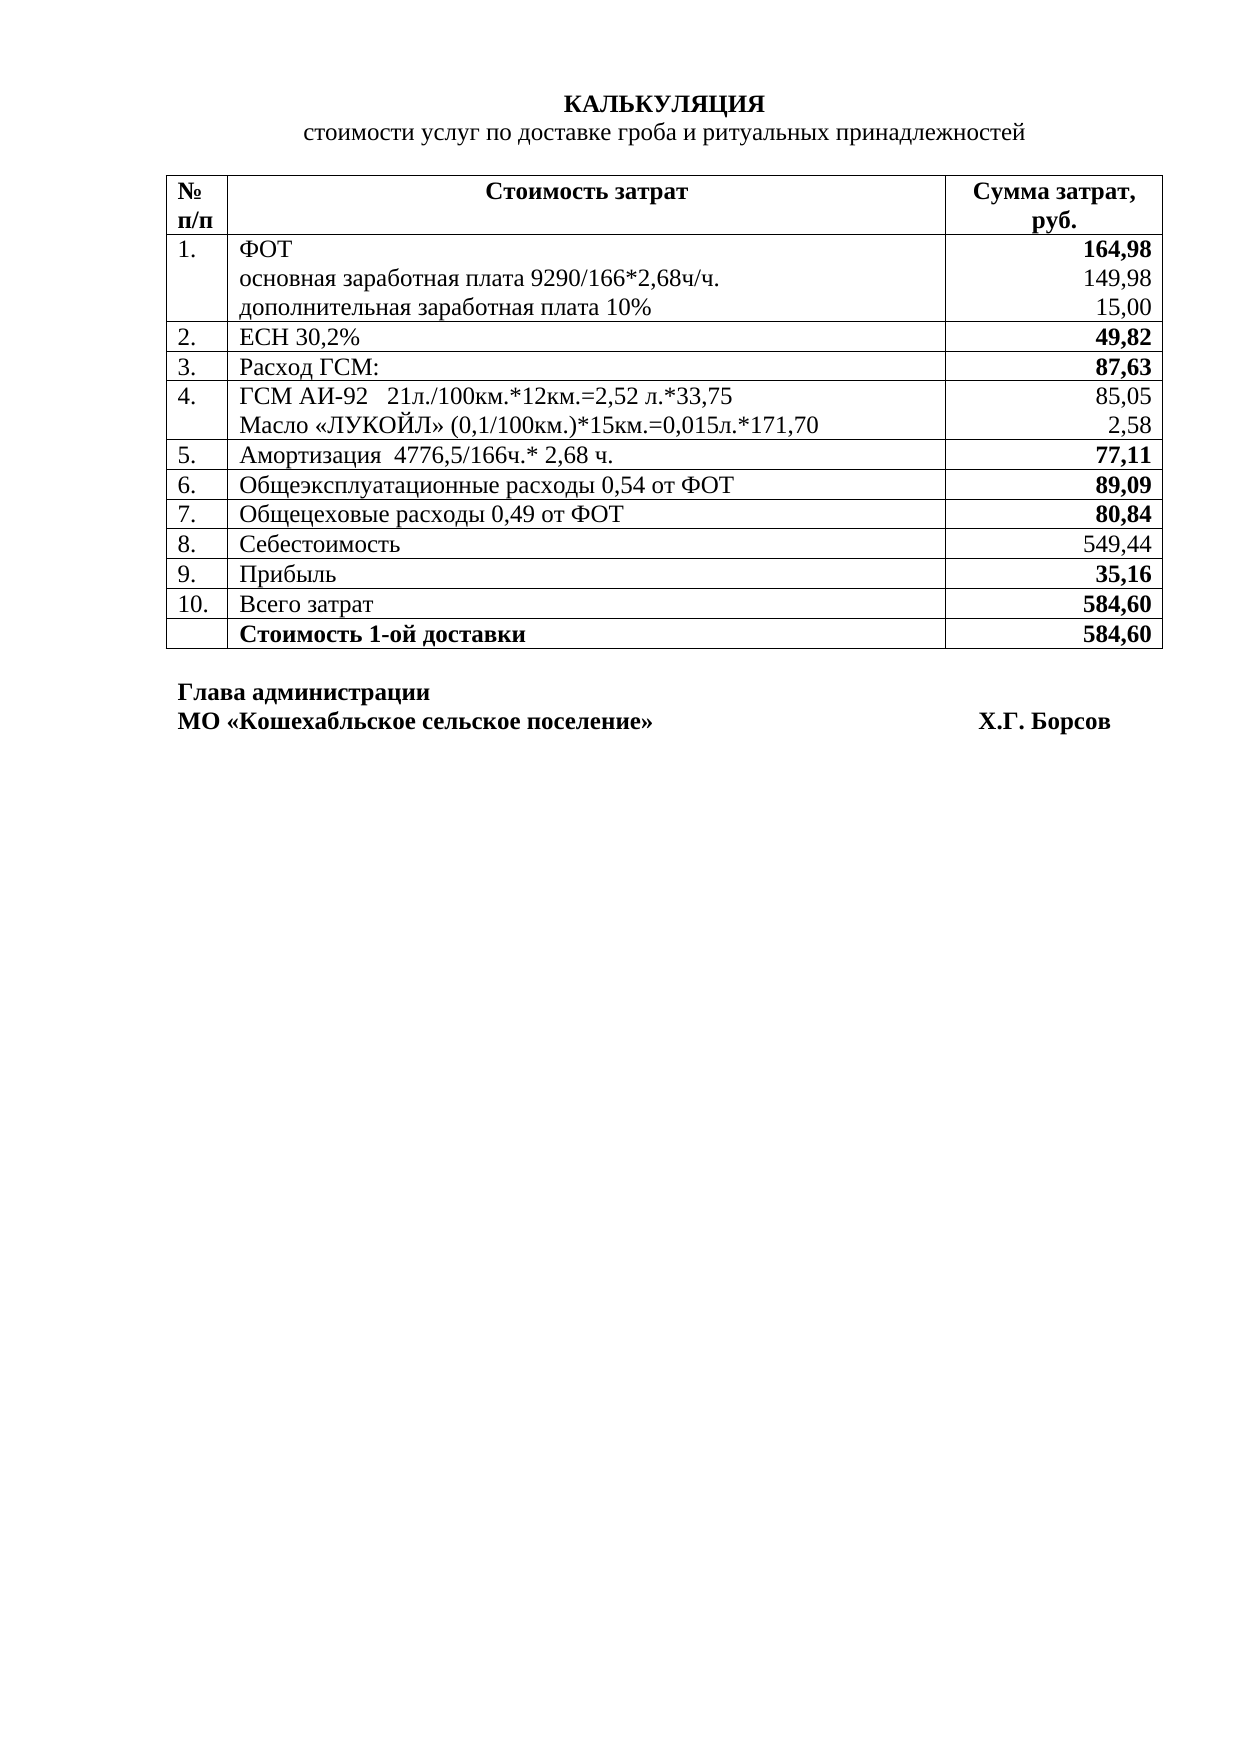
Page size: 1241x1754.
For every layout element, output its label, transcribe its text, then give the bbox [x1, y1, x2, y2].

text МО «Кошехабльское сельское поселение» Х.Г. Борсов [177, 706, 1152, 735]
table_header № п/п [167, 176, 227, 233]
table_cell 87,63 [946, 352, 1162, 380]
table_cell 80,84 [946, 500, 1162, 528]
table_cell 8. [167, 529, 227, 558]
table_cell 10. [167, 589, 227, 618]
table_cell 3. [167, 352, 227, 380]
table_cell 584,60 [946, 589, 1162, 618]
table_cell Общецеховые расходы 0,49 от ФОТ [228, 500, 945, 528]
table_cell 49,82 [946, 322, 1162, 351]
table_cell 7. [167, 500, 227, 528]
table_cell 549,44 [946, 529, 1162, 558]
table_cell 77,11 [946, 440, 1162, 469]
table_cell 35,16 [946, 559, 1162, 588]
table_cell 5. [167, 440, 227, 469]
table_cell 4. [167, 381, 227, 439]
table_cell 85,05 2,58 [946, 381, 1162, 439]
table_cell Стоимость 1-ой доставки [228, 619, 945, 647]
table_cell Общеэксплуатационные расходы 0,54 от ФОТ [228, 470, 945, 498]
table_cell [167, 619, 227, 647]
table_cell ЕСН 30,2% [228, 322, 945, 351]
table_cell 2. [167, 322, 227, 351]
table_cell 6. [167, 470, 227, 498]
table_cell Амортизация 4776,5/166ч.* 2,68 ч. [228, 440, 945, 469]
table_header Стоимость затрат [228, 176, 945, 233]
table_cell 1. [167, 235, 227, 321]
table_cell ГСМ АИ-92 21л./100км.*12км.=2,52 л.*33,75 Масло «ЛУКОЙЛ» (0,1/100км.)*15км.=0,015л.*171,70 [228, 381, 945, 439]
table_cell Прибыль [228, 559, 945, 588]
text стоимости услуг по доставке гроба и ритуальных принадлежностей [177, 117, 1152, 146]
table_cell Всего затрат [228, 589, 945, 618]
table_cell 164,98 149,98 15,00 [946, 235, 1162, 321]
table_cell 9. [167, 559, 227, 588]
table_cell 89,09 [946, 470, 1162, 498]
table_cell Себестоимость [228, 529, 945, 558]
table_cell 584,60 [946, 619, 1162, 647]
table_cell Расход ГСМ: [228, 352, 945, 380]
text КАЛЬКУЛЯЦИЯ [177, 89, 1152, 117]
table_cell ФОТ основная заработная плата 9290/166*2,68ч/ч. дополнительная заработная плата 10% [228, 235, 945, 321]
text Глава администрации [177, 677, 1152, 706]
table_header Сумма затрат, руб. [946, 176, 1162, 233]
